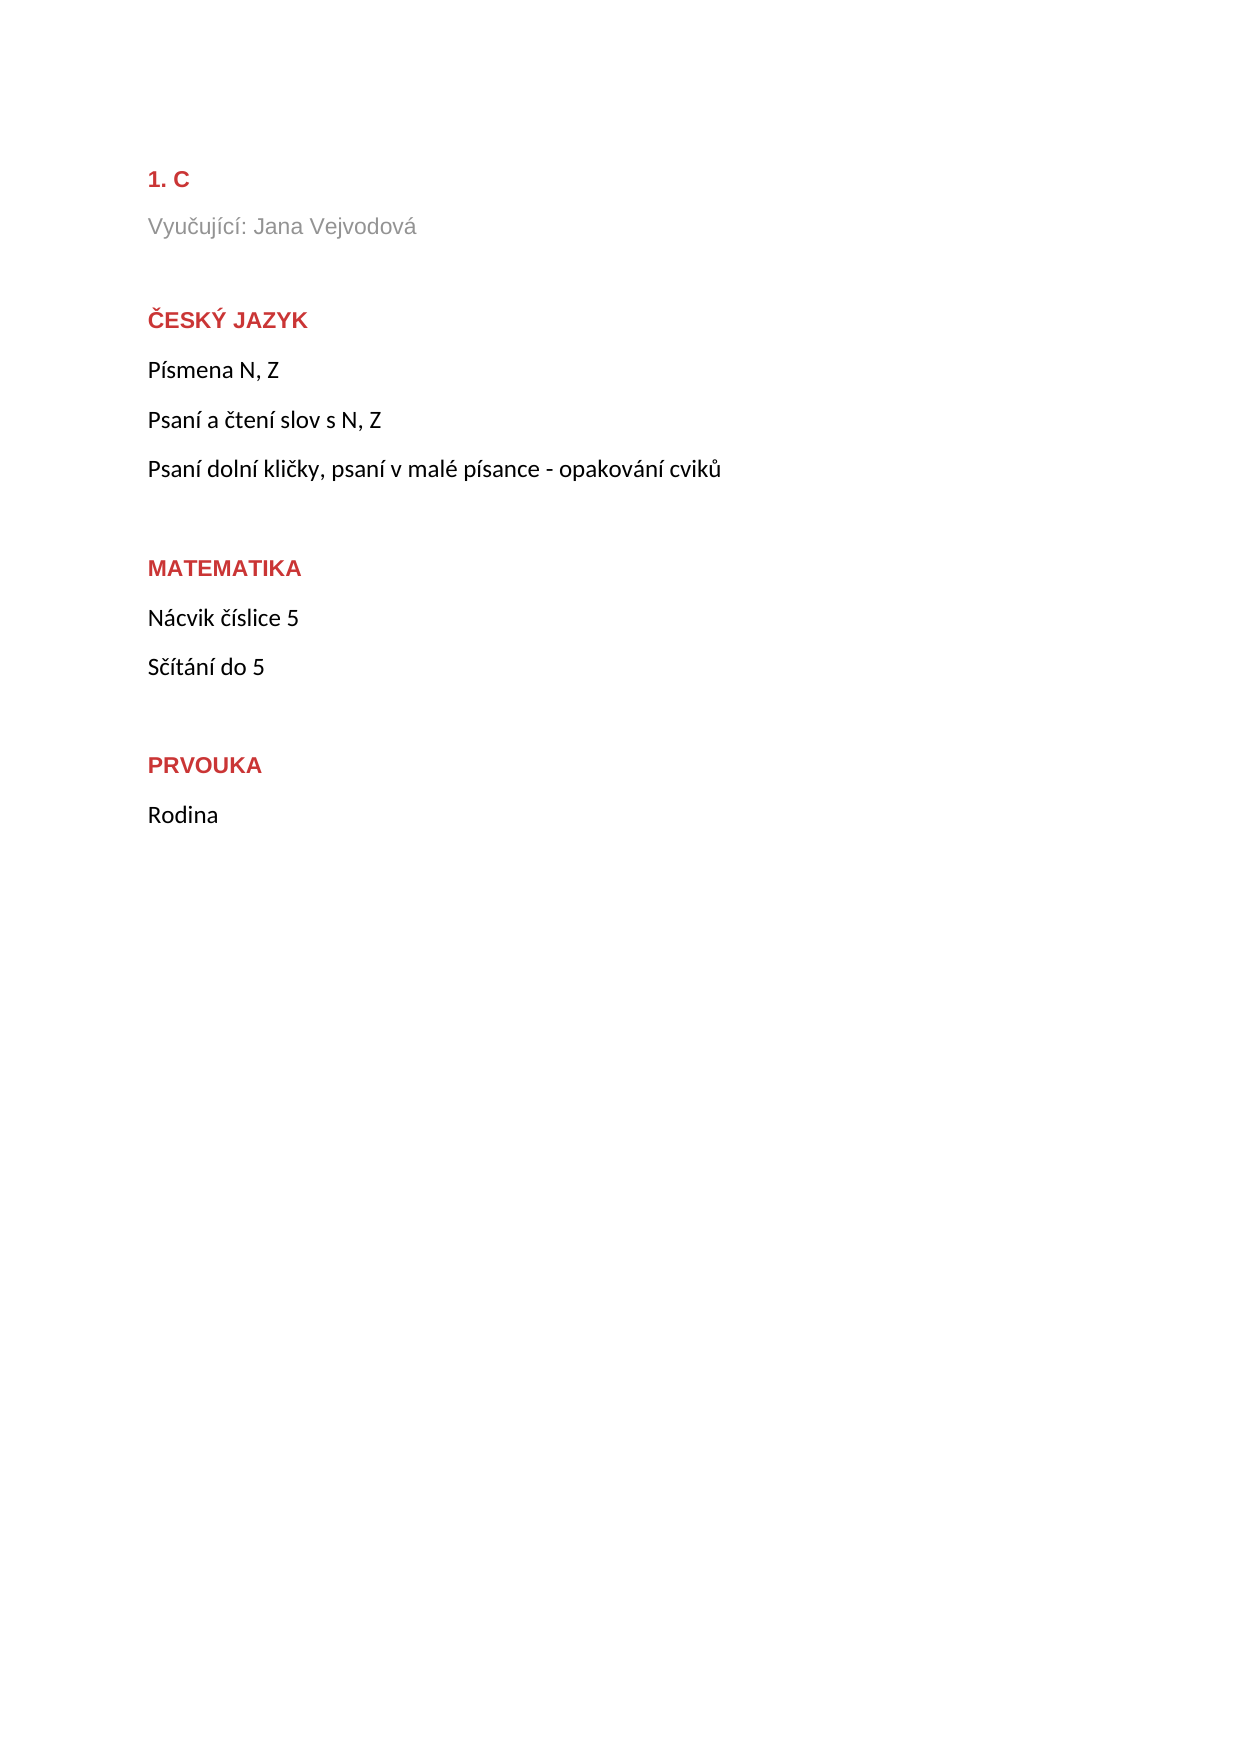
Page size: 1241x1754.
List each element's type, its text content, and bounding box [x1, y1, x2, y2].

text Sčítání do 5 [148, 651, 1093, 682]
text Nácvik číslice 5 [148, 602, 1093, 632]
text 1. C [148, 165, 1093, 192]
text Písmena N, Z [148, 354, 1093, 385]
text Psaní dolní kličky, psaní v malé písance - opakování cviků [148, 453, 1093, 484]
text Rodina [148, 799, 1093, 830]
text PRVOUKA [148, 752, 1093, 779]
text ČESKÝ JAZYK [148, 307, 1093, 333]
text MATEMATIKA [148, 554, 1093, 581]
text Vyučující: Jana Vejvodová [148, 213, 1093, 239]
text Psaní a čtení slov s N, Z [148, 404, 1093, 434]
